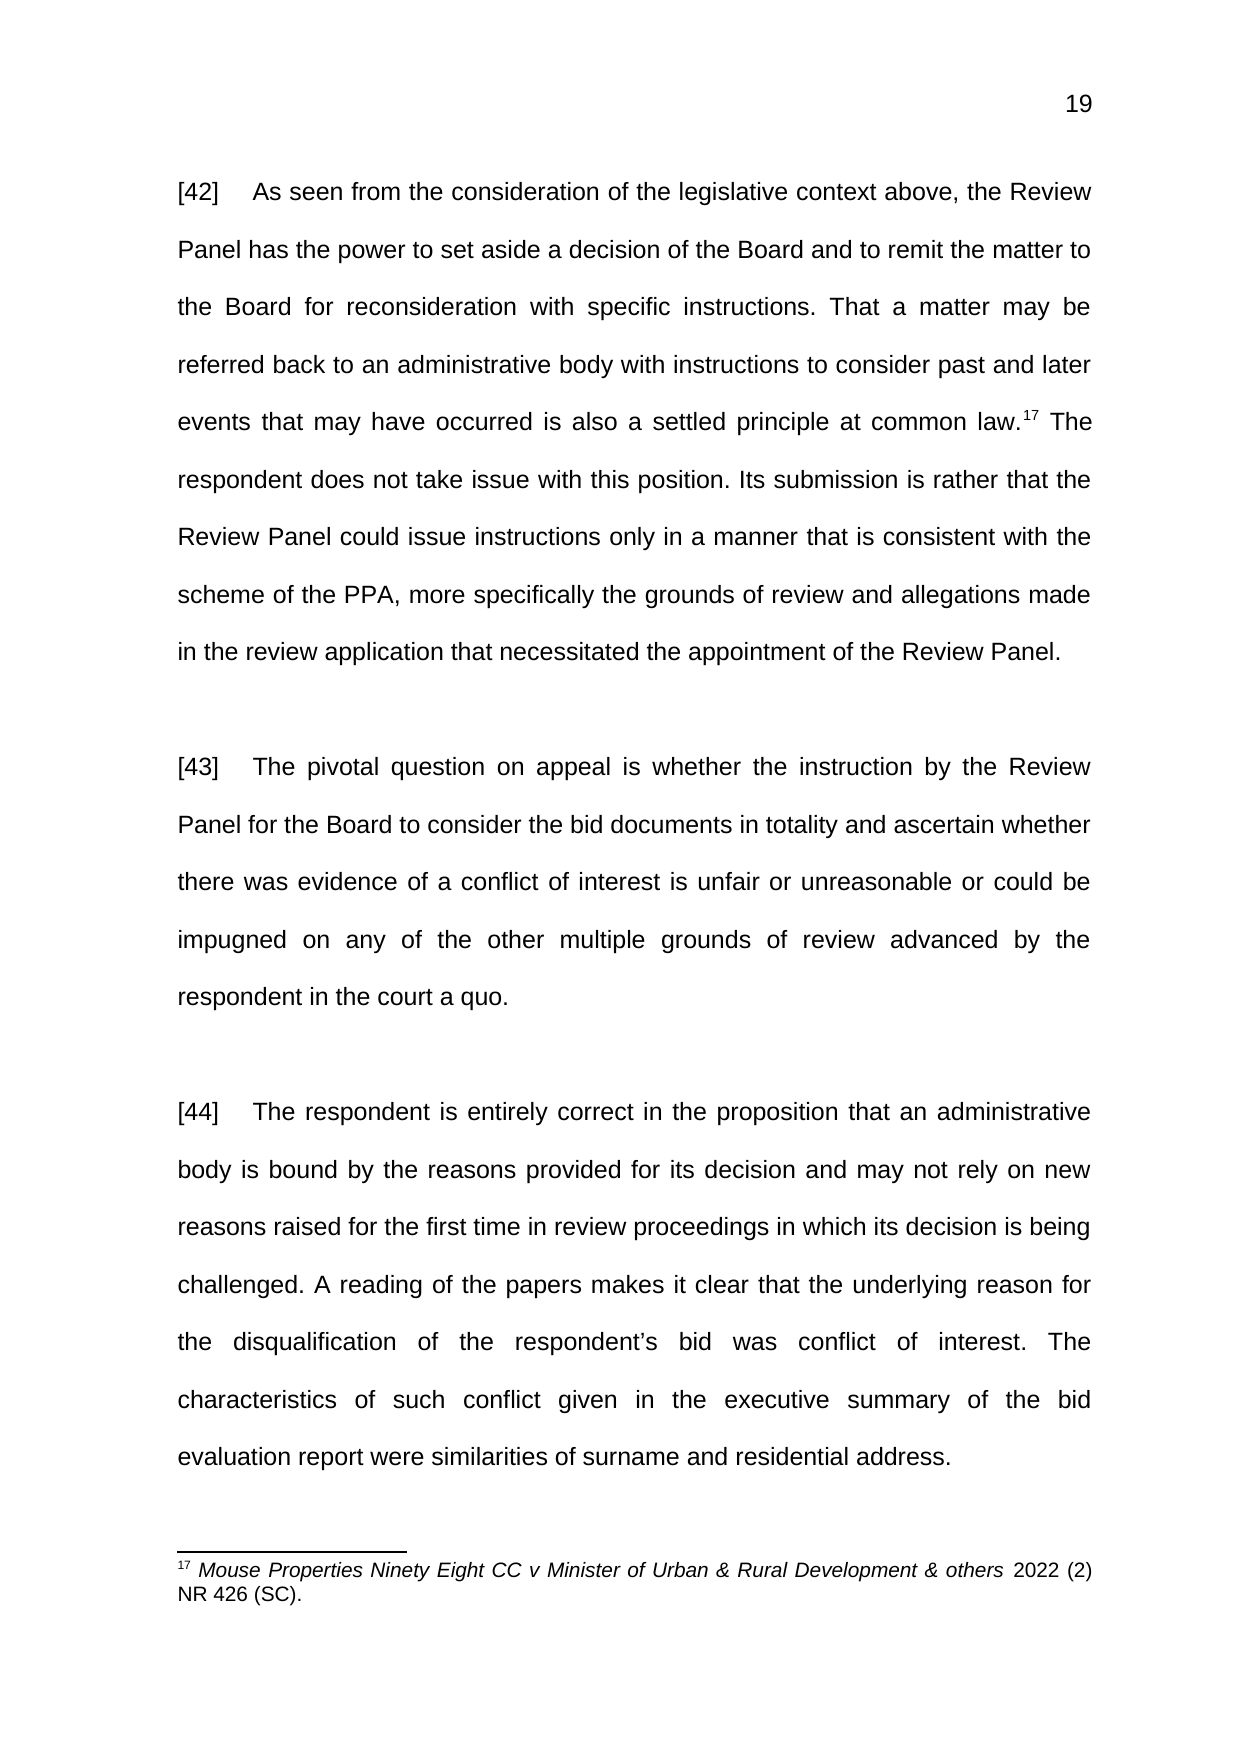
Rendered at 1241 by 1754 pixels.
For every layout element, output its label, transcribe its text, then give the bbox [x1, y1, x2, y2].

text [43] The pivotal question on appeal is whether the instruction by the Review Panel for the Board to consider the bid documents in totality and ascertain whether there was evidence of a conflict of interest is unfair or unreasonable or could be impugned on any of the other multiple grounds of review advanced by the respondent in the court a quo. [177, 752, 1092, 1011]
text [44] The respondent is entirely correct in the proposition that an administrative body is bound by the reasons provided for its decision and may not rely on new reasons raised for the first time in review proceedings in which its decision is being challenged. A reading of the papers makes it clear that the underlying reason for the disqualification of the respondent’s bid was conflict of interest. The characteristics of such conflict given in the executive summary of the bid evaluation report were similarities of surname and residential address. [177, 1097, 1092, 1471]
text [42] As seen from the consideration of the legislative context above, the Review Panel has the power to set aside a decision of the Board and to remit the matter to the Board for reconsideration with specific instructions. That a matter may be referred back to an administrative body with instructions to consider past and later events that may have occurred is also a settled principle at common law. The respondent does not take issue with this position. Its submission is rather that the Review Panel could issue instructions only in a manner that is consistent with the scheme of the PPA, more specifically the grounds of review and allegations made in the review application that necessitated the appointment of the Review Panel. [177, 177, 1092, 666]
